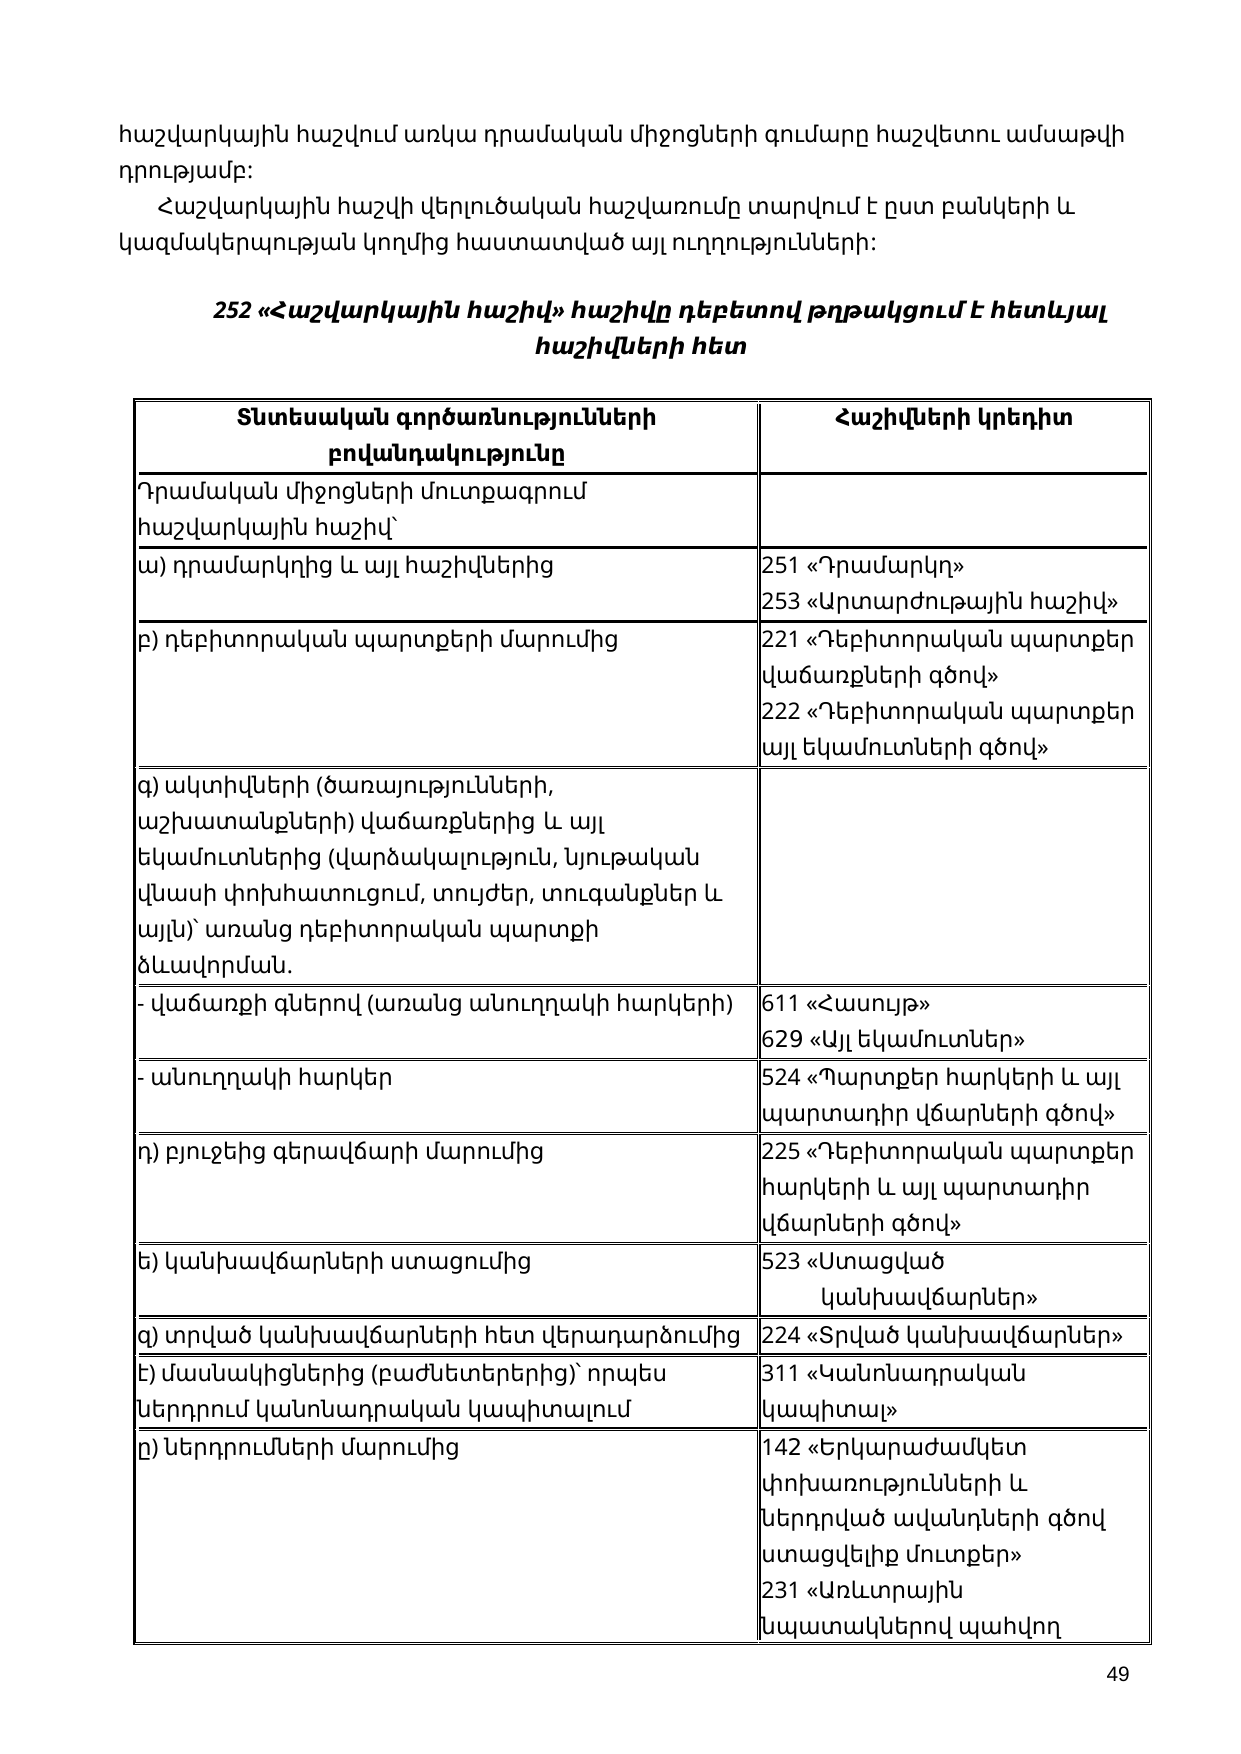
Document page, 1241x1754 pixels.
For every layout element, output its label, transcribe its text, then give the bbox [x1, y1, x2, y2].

text Հաշվարկային հաշվի վերլուծական հաշվառումը տարվում է ըստ բանկերի և կազմակերպության կողմից հաստատված այլ ուղղությունների: [118, 190, 1167, 257]
table_cell բ) դեբիտորական պարտքերի մարումից [136, 620, 757, 766]
table_cell զ) տրված կանխավճարների հետ վերադարձումից [136, 1315, 757, 1353]
table_cell - անուղղակի հարկեր [136, 1058, 757, 1131]
table_cell 523 «Ստացված կանխավճարներ» [761, 1241, 1149, 1315]
table_cell դ) բյուջեից գերավճարի մարումից [136, 1131, 757, 1241]
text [118, 118, 1167, 185]
table_cell գ) ակտիվների (ծառայությունների, աշխատանքների) վաճառքներից և այլ եկամուտներից (վարձակալություն, նյութական վնասի փոխհատուցում, տույժեր, տուգանքներ և այլն)՝ առանց դեբիտորական պարտքի ձևավորման. [135, 766, 759, 983]
table_cell [761, 472, 1149, 546]
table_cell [136, 1427, 759, 1641]
table_cell 224 «Տրված կանխավճարներ» [761, 1315, 1149, 1353]
table_cell ե) կանխավճարների ստացումից [136, 1241, 757, 1315]
table_header Հաշիվների կրեդիտ [759, 402, 1149, 472]
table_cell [759, 1427, 1149, 1641]
table_cell 524 «Պարտքեր հարկերի և այլ պարտադիր վճարների գծով» [761, 1058, 1149, 1131]
table_cell 311 «Կանոնադրական կապիտալ» [761, 1353, 1149, 1427]
table_cell Դրամական միջոցների մուտքագրում հաշվարկային հաշիվ՝ [136, 472, 757, 546]
table_cell ա) դրամարկղից և այլ հաշիվներից [136, 546, 757, 620]
table_cell - վաճառքի գներով (առանց անուղղակի հարկերի) [136, 984, 757, 1057]
table_cell 251 «Դրամարկղ» 253 «Արտարժութային հաշիվ» [761, 546, 1149, 620]
table_cell 611 «Հասույթ» 629 «Այլ եկամուտներ» [761, 984, 1149, 1057]
table_cell է) մասնակիցներից (բաժնետերերից)՝ որպես ներդրում կանոնադրական կապիտալում [136, 1353, 757, 1427]
table_cell [759, 766, 1150, 983]
table_cell 221 «Դեբիտորական պարտքեր վաճառքների գծով» 222 «Դեբիտորական պարտքեր այլ եկամուտների գծով» [761, 620, 1149, 766]
text 252 «Հաշվարկային հաշիվ» հաշիվը դեբետով թղթակցում է հետևյալ հաշիվների հետ [118, 294, 1167, 361]
table_cell 225 «Դեբիտորական պարտքեր հարկերի և այլ պարտադիր վճարների գծով» [761, 1131, 1149, 1241]
table_header Տնտեսական գործառնությունների բովանդակությունը [136, 400, 759, 472]
